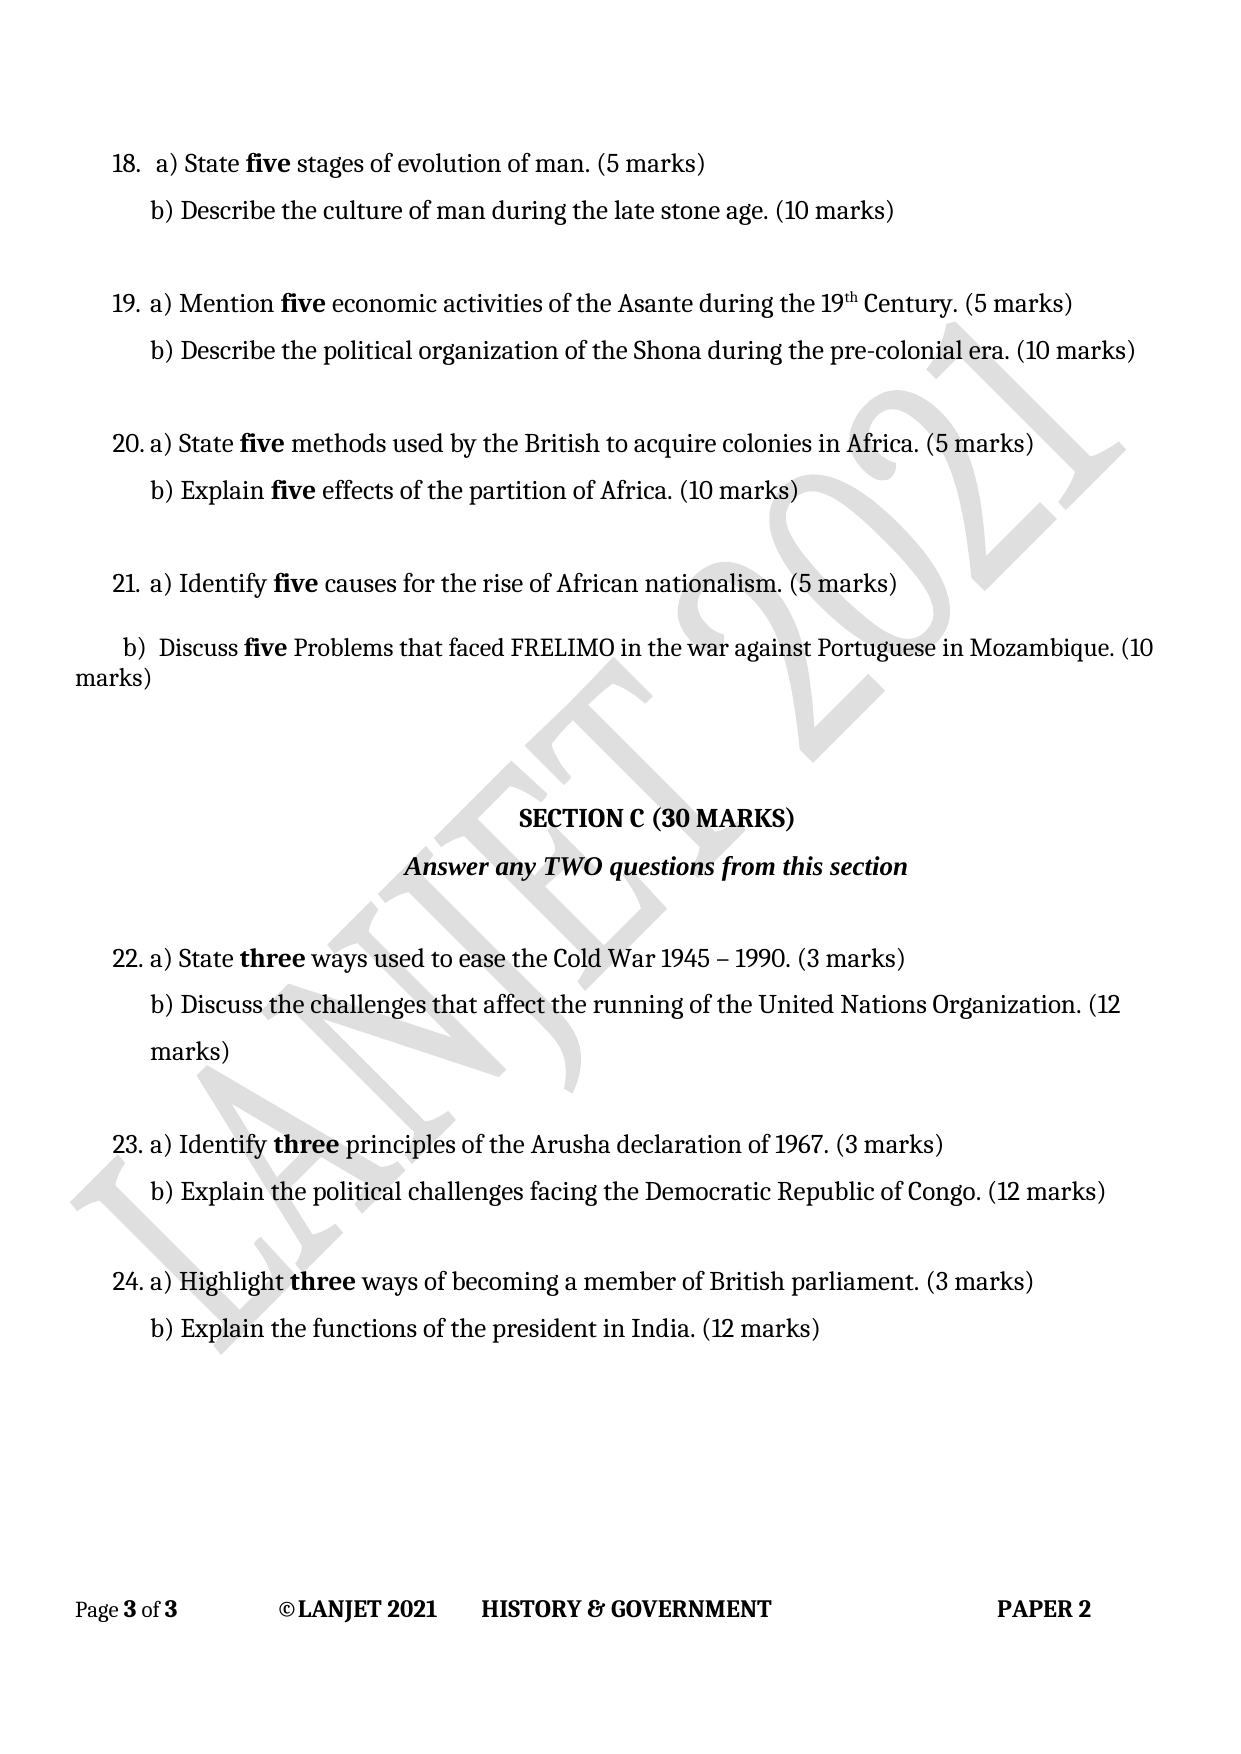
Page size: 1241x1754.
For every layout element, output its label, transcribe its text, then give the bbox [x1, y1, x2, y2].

list b) Describe the culture of man during the late stone age. (10 marks) [150, 195, 1165, 226]
list Answer any TWO questions from this section [150, 849, 1165, 881]
list b) Discuss the challenges that affect the running of the United Nations Organization. (12 marks) [150, 989, 1165, 1067]
list a) Identify five causes for the rise of African nationalism. (5 marks) [112, 568, 1165, 599]
text b) Discuss five Problems that faced FRELIMO in the war against Portuguese in Mozambique. (10 marks) [75, 632, 1165, 693]
list b) Explain five effects of the partition of Africa. (10 marks) [150, 475, 1165, 506]
list a) Mention five economic activities of the Asante during the 19th Century. (5 marks) [112, 288, 1165, 319]
list a) State five stages of evolution of man. (5 marks) [112, 148, 1165, 179]
list a) Identify three principles of the Arusha declaration of 1967. (3 marks) [112, 1129, 1165, 1161]
list a) State three ways used to ease the Cold War 1945 – 1990. (3 marks) [112, 943, 1165, 974]
list SECTION C (30 MARKS) [150, 803, 1165, 834]
list b) Explain the functions of the president in India. (12 marks) [150, 1313, 1165, 1344]
list a) State five methods used by the British to acquire colonies in Africa. (5 marks) [112, 428, 1165, 459]
list a) Highlight three ways of becoming a member of British parliament. (3 marks) [112, 1266, 1165, 1298]
list b) Describe the political organization of the Shona during the pre-colonial era. (10 marks) [150, 335, 1165, 366]
list b) Explain the political challenges facing the Democratic Republic of Congo. (12 marks) [150, 1176, 1165, 1207]
